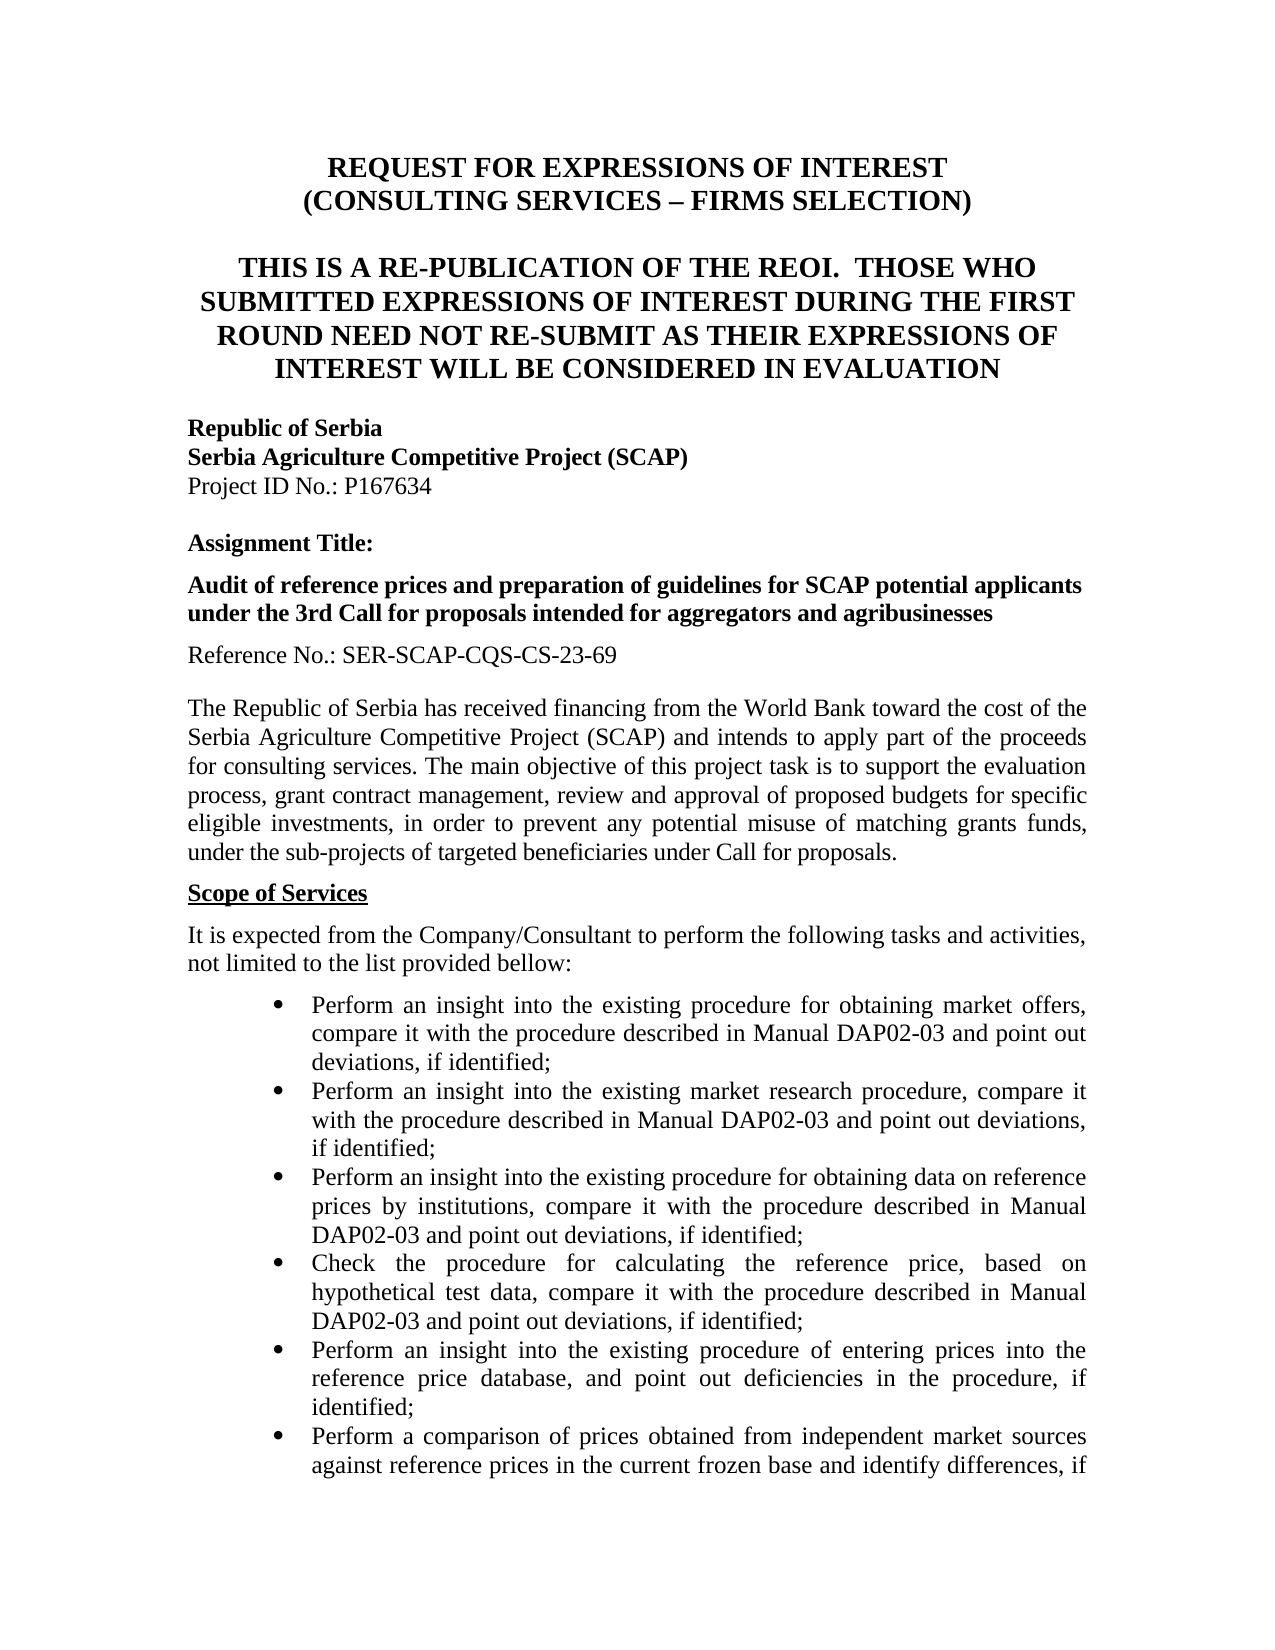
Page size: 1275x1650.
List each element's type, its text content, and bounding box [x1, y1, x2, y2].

subtitle (CONSULTING SERVICES – FIRMS SELECTION) [187, 183, 1087, 217]
list Check the procedure for calculating the reference price, based on hypothetical test data, compare it with the procedure described in Manual DAP02-03 and point out deviations, if identified; [274, 1248, 1087, 1335]
text The Republic of Serbia has received financing from the World Bank toward the cost of the Serbia Agriculture Competitive Project (SCAP) and intends to apply part of the proceeds for consulting services. The main objective of this project task is to support the evaluation process, grant contract management, review and approval of proposed budgets for specific eligible investments, in order to prevent any potential misuse of matching grants funds, under the sub-projects of targeted beneficiaries under Call for proposals. [187, 693, 1087, 866]
text Reference No.: SER-SCAP-CQS-CS-23-69 [187, 640, 1087, 668]
list Perform an insight into the existing procedure for obtaining data on reference prices by institutions, compare it with the procedure described in Manual DAP02-03 and point out deviations, if identified; [274, 1162, 1087, 1248]
list Perform an insight into the existing market research procedure, compare it with the procedure described in Manual DAP02-03 and point out deviations, if identified; [274, 1076, 1087, 1162]
subtitle REQUEST FOR EXPRESSIONS OF INTEREST [187, 150, 1087, 183]
text Republic of Serbia [187, 413, 1087, 442]
text Assignment Title: [187, 528, 1087, 557]
list Perform an insight into the existing procedure of entering prices into the reference price database, and point out deficiencies in the procedure, if identified; [274, 1335, 1087, 1421]
text Project ID No.: P167634 [187, 471, 1087, 500]
text It is expected from the Company/Consultant to perform the following tasks and activities, not limited to the list provided bellow: [187, 920, 1087, 977]
text Serbia Agriculture Competitive Project (SCAP) [187, 442, 1087, 471]
subtitle THIS IS A RE-PUBLICATION OF THE REOI. THOSE WHO SUBMITTED EXPRESSIONS OF INTEREST DURING THE FIRST ROUND NEED NOT RE-SUBMIT AS THEIR EXPRESSIONS OF INTEREST WILL BE CONSIDERED IN EVALUATION [187, 251, 1087, 385]
list Perform an insight into the existing procedure for obtaining market offers, compare it with the procedure described in Manual DAP02-03 and point out deviations, if identified; [274, 990, 1087, 1076]
text Audit of reference prices and preparation of guidelines for SCAP potential applicants under the 3rd Call for proposals intended for aggregators and agribusinesses [187, 570, 1087, 627]
text Scope of Services [187, 878, 1087, 907]
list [274, 1421, 1087, 1478]
